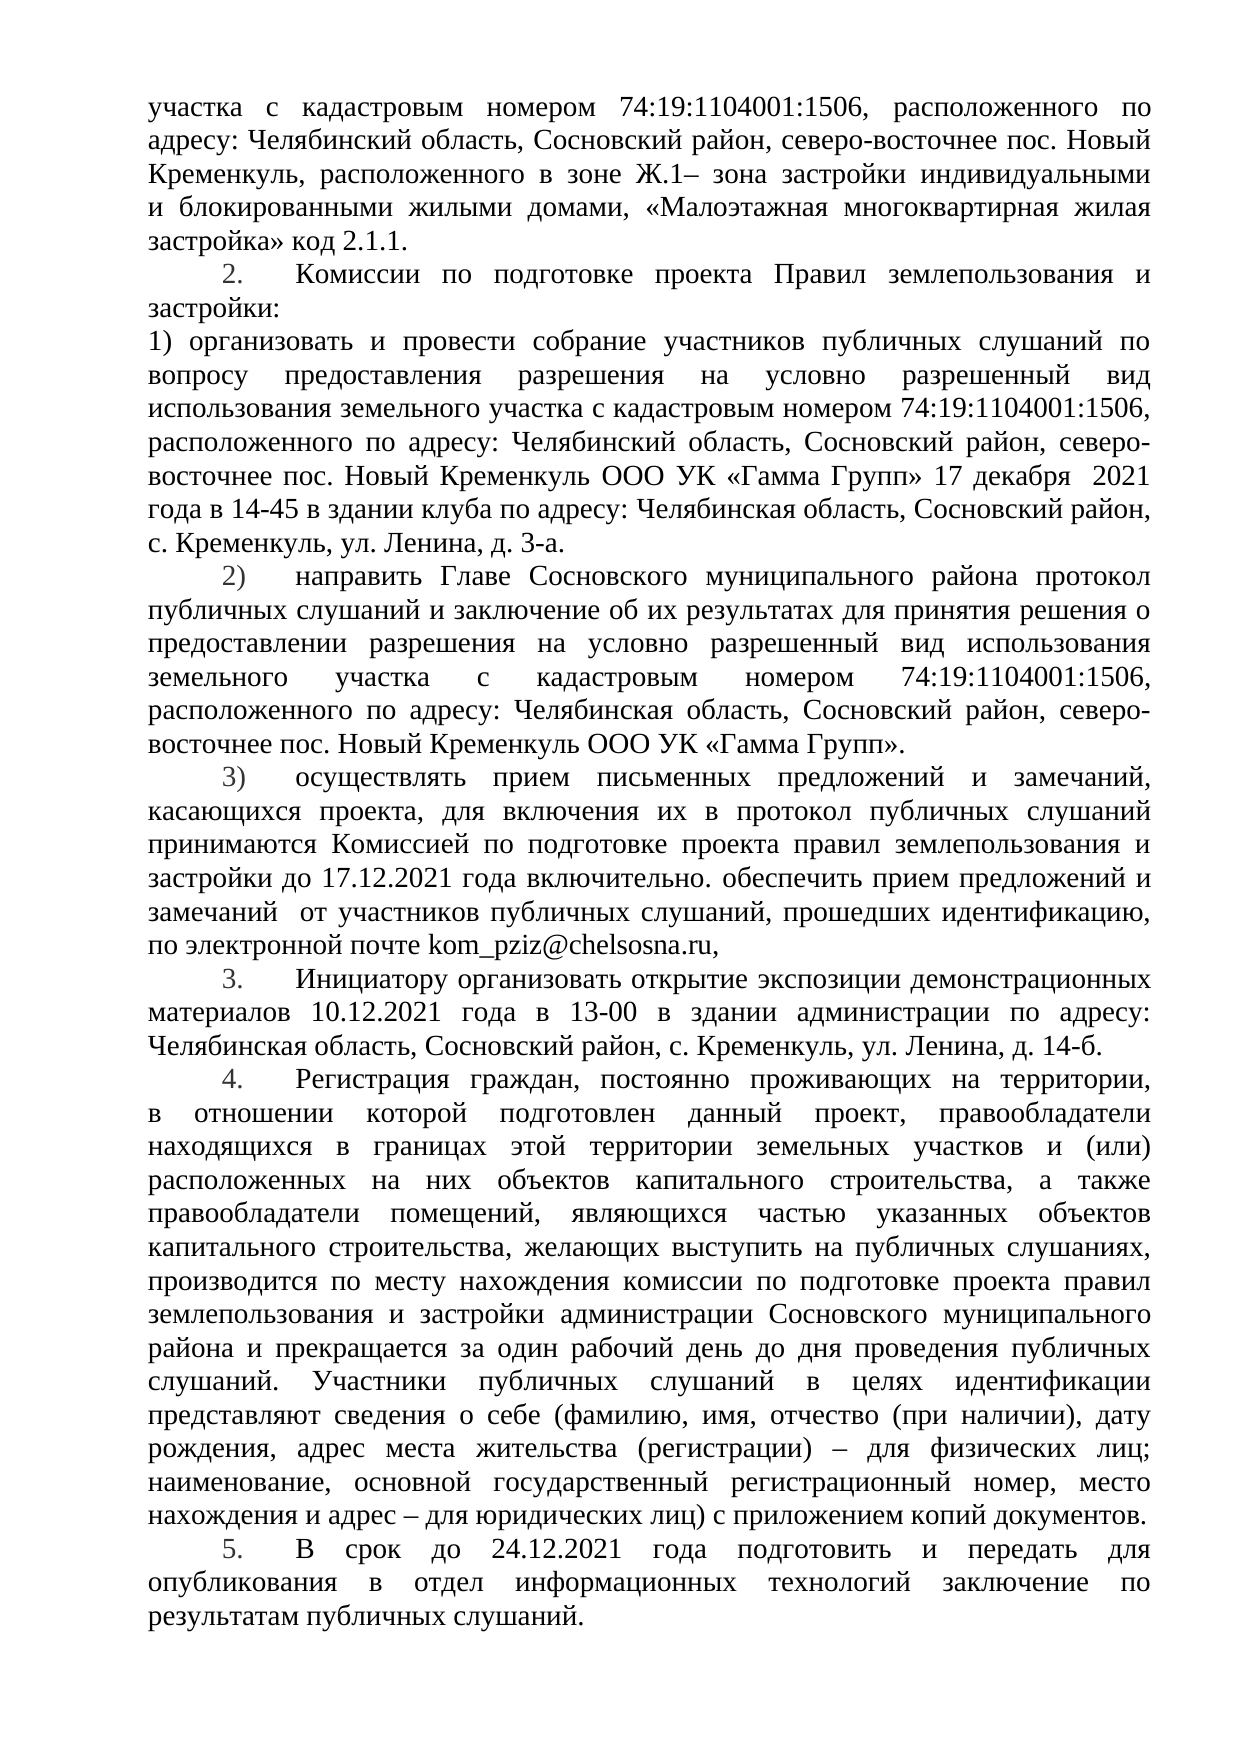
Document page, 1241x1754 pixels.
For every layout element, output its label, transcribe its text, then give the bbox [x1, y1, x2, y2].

list Комиссии по подготовке проекта Правил землепользования и застройки: 1) организовать и провести собрание участников публичных слушаний по вопросу предоставления разрешения на условно разрешенный вид использования земельного участка с кадастровым номером 74:19:1104001:1506, расположенного по адресу: Челябинский область, Сосновский район, северо-восточнее пос. Новый Кременкуль ООО УК «Гамма Групп» 17 декабря 2021 года в 14-45 в здании клуба по адресу: Челябинская область, Сосновский район, с. Кременкуль, ул. Ленина, д. 3-а. [148, 256, 1152, 558]
list осуществлять прием письменных предложений и замечаний, касающихся проекта, для включения их в протокол публичных слушаний принимаются Комиссией по подготовке проекта правил землепользования и застройки до 17.12.2021 года включительно. обеспечить прием предложений и замечаний от участников публичных слушаний, прошедших идентификацию, по электронной почте kom_pziz@chelsosna.ru, [148, 759, 1152, 961]
list Инициатору организовать открытие экспозиции демонстрационных материалов 10.12.2021 года в 13-00 в здании администрации по адресу: Челябинская область, Сосновский район, с. Кременкуль, ул. Ленина, д. 14-б. [148, 961, 1152, 1061]
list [148, 89, 1152, 256]
list Регистрация граждан, постоянно проживающих на территории, в отношении которой подготовлен данный проект, правообладатели находящихся в границах этой территории земельных участков и (или) расположенных на них объектов капитального строительства, а также правообладатели помещений, являющихся частью указанных объектов капитального строительства, желающих выступить на публичных слушаниях, производится по месту нахождения комиссии по подготовке проекта правил землепользования и застройки администрации Сосновского муниципального района и прекращается за один рабочий день до дня проведения публичных слушаний. Участники публичных слушаний в целях идентификации представляют сведения о себе (фамилию, имя, отчество (при наличии), дату рождения, адрес места жительства (регистрации) – для физических лиц; наименование, основной государственный регистрационный номер, место нахождения и адрес – для юридических лиц) с приложением копий документов. [148, 1061, 1152, 1531]
list В срок до 24.12.2021 года подготовить и передать для опубликования в отдел информационных технологий заключение по результатам публичных слушаний. [148, 1531, 1152, 1632]
list направить Главе Сосновского муниципального района протокол публичных слушаний и заключение об их результатах для принятия решения о предоставлении разрешения на условно разрешенный вид использования земельного участка с кадастровым номером 74:19:1104001:1506, расположенного по адресу: Челябинская область, Сосновский район, северо-восточнее пос. Новый Кременкуль ООО УК «Гамма Групп». [148, 558, 1152, 759]
